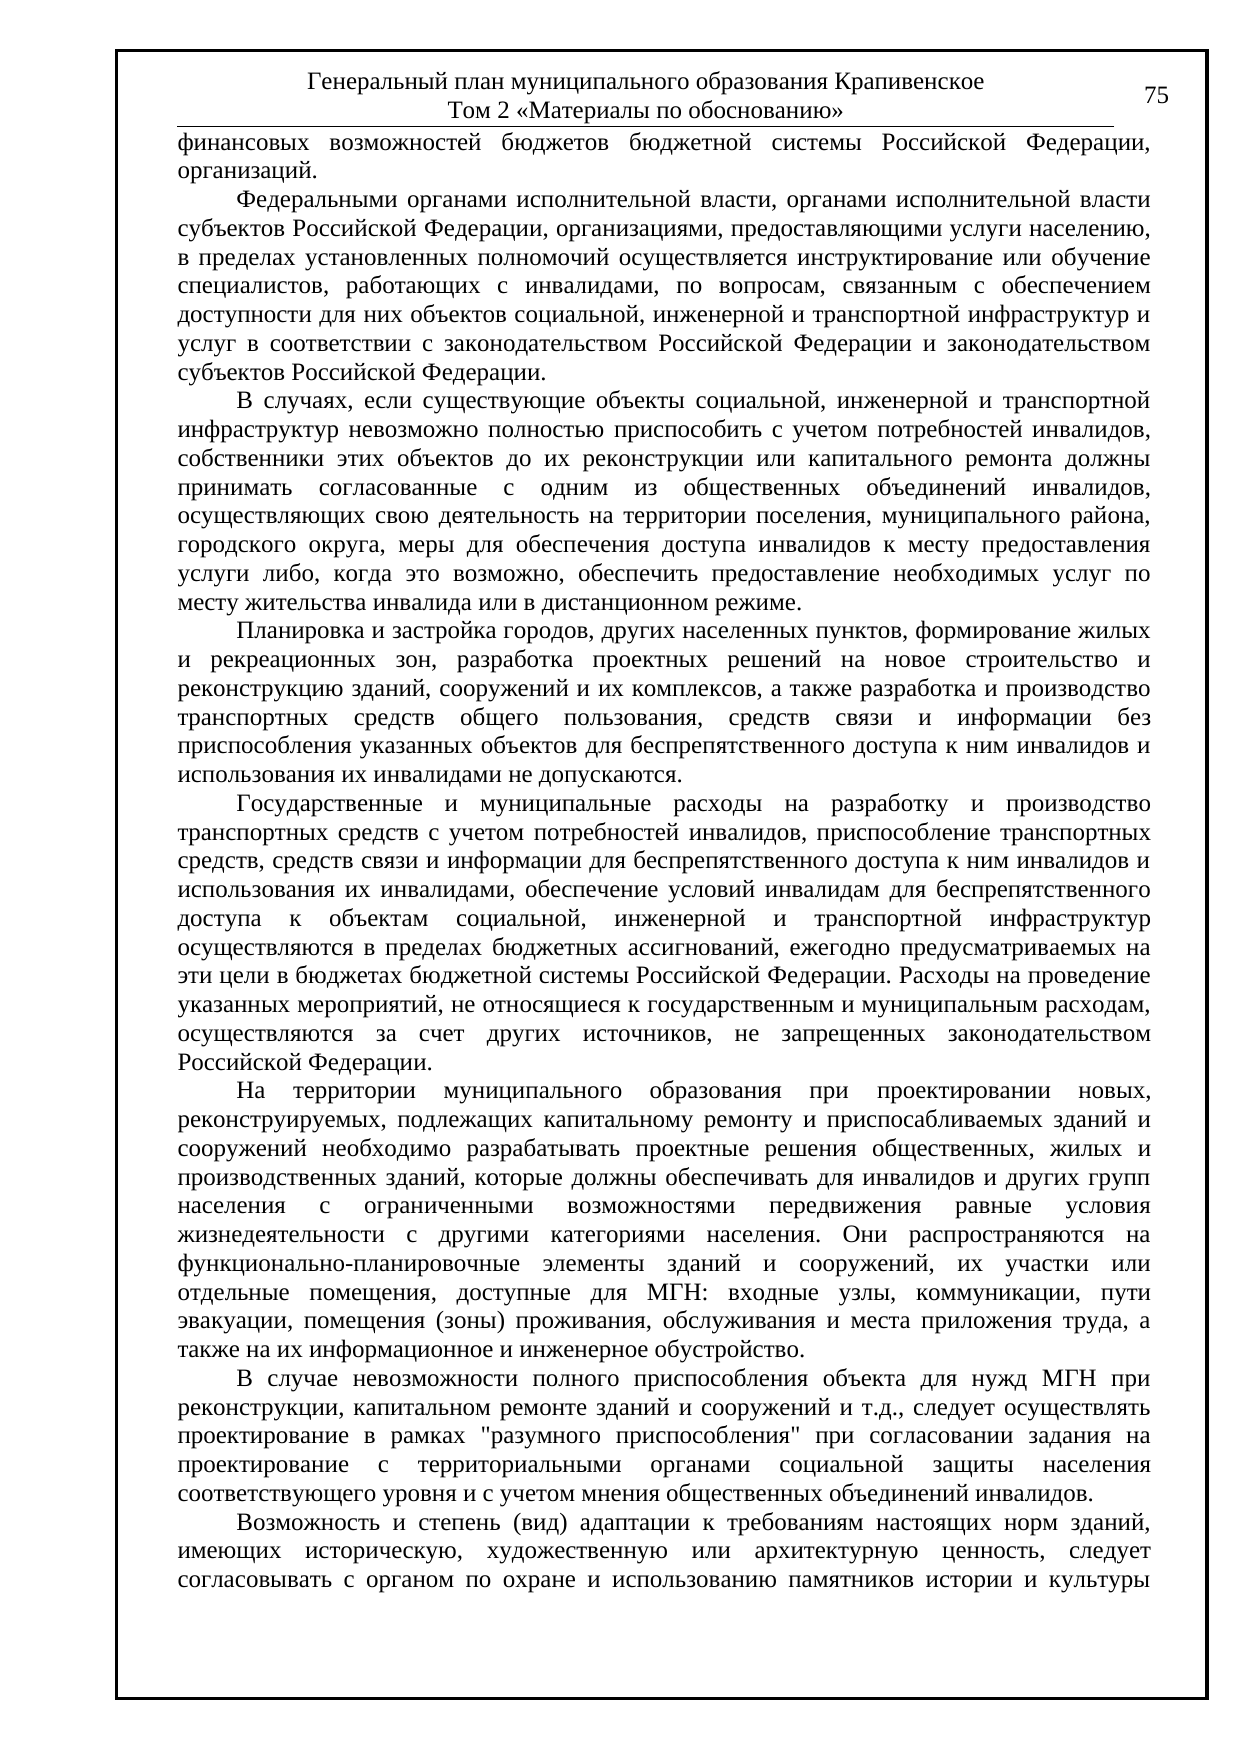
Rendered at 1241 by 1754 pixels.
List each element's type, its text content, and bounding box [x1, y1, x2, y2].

text Федеральными органами исполнительной власти, органами исполнительной власти субъектов Российской Федерации, организациями, предоставляющими услуги населению, в пределах установленных полномочий осуществляется инструктирование или обучение специалистов, работающих с инвалидами, по вопросам, связанным с обеспечением доступности для них объектов социальной, инженерной и транспортной инфраструктур и услуг в соответствии с законодательством Российской Федерации и законодательством субъектов Российской Федерации. [177, 184, 1152, 385]
text На территории муниципального образования при проектировании новых, реконструируемых, подлежащих капитальному ремонту и приспосабливаемых зданий и сооружений необходимо разрабатывать проектные решения общественных, жилых и производственных зданий, которые должны обеспечивать для инвалидов и других групп населения с ограниченными возможностями передвижения равные условия жизнедеятельности с другими категориями населения. Они распространяются на функционально-планировочные элементы зданий и сооружений, их участки или отдельные помещения, доступные для МГН: входные узлы, коммуникации, пути эвакуации, помещения (зоны) проживания, обслуживания и места приложения труда, а также на их информационное и инженерное обустройство. [177, 1075, 1152, 1363]
text Государственные и муниципальные расходы на разработку и производство транспортных средств с учетом потребностей инвалидов, приспособление транспортных средств, средств связи и информации для беспрепятственного доступа к ним инвалидов и использования их инвалидами, обеспечение условий инвалидам для беспрепятственного доступа к объектам социальной, инженерной и транспортной инфраструктур осуществляются в пределах бюджетных ассигнований, ежегодно предусматриваемых на эти цели в бюджетах бюджетной системы Российской Федерации. Расходы на проведение указанных мероприятий, не относящиеся к государственным и муниципальным расходам, осуществляются за счет других источников, не запрещенных законодательством Российской Федерации. [177, 788, 1152, 1075]
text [177, 1507, 1152, 1593]
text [177, 127, 1152, 184]
text В случае невозможности полного приспособления объекта для нужд МГН при реконструкции, капитальном ремонте зданий и сооружений и т.д., следует осуществлять проектирование в рамках "разумного приспособления" при согласовании задания на проектирование с территориальными органами социальной защиты населения соответствующего уровня и с учетом мнения общественных объединений инвалидов. [177, 1363, 1152, 1507]
text Планировка и застройка городов, других населенных пунктов, формирование жилых и рекреационных зон, разработка проектных решений на новое строительство и реконструкцию зданий, сооружений и их комплексов, а также разработка и производство транспортных средств общего пользования, средств связи и информации без приспособления указанных объектов для беспрепятственного доступа к ним инвалидов и использования их инвалидами не допускаются. [177, 615, 1152, 788]
text В случаях, если существующие объекты социальной, инженерной и транспортной инфраструктур невозможно полностью приспособить с учетом потребностей инвалидов, собственники этих объектов до их реконструкции или капитального ремонта должны принимать согласованные с одним из общественных объединений инвалидов, осуществляющих свою деятельность на территории поселения, муниципального района, городского округа, меры для обеспечения доступа инвалидов к месту предоставления услуги либо, когда это возможно, обеспечить предоставление необходимых услуг по месту жительства инвалида или в дистанционном режиме. [177, 385, 1152, 615]
